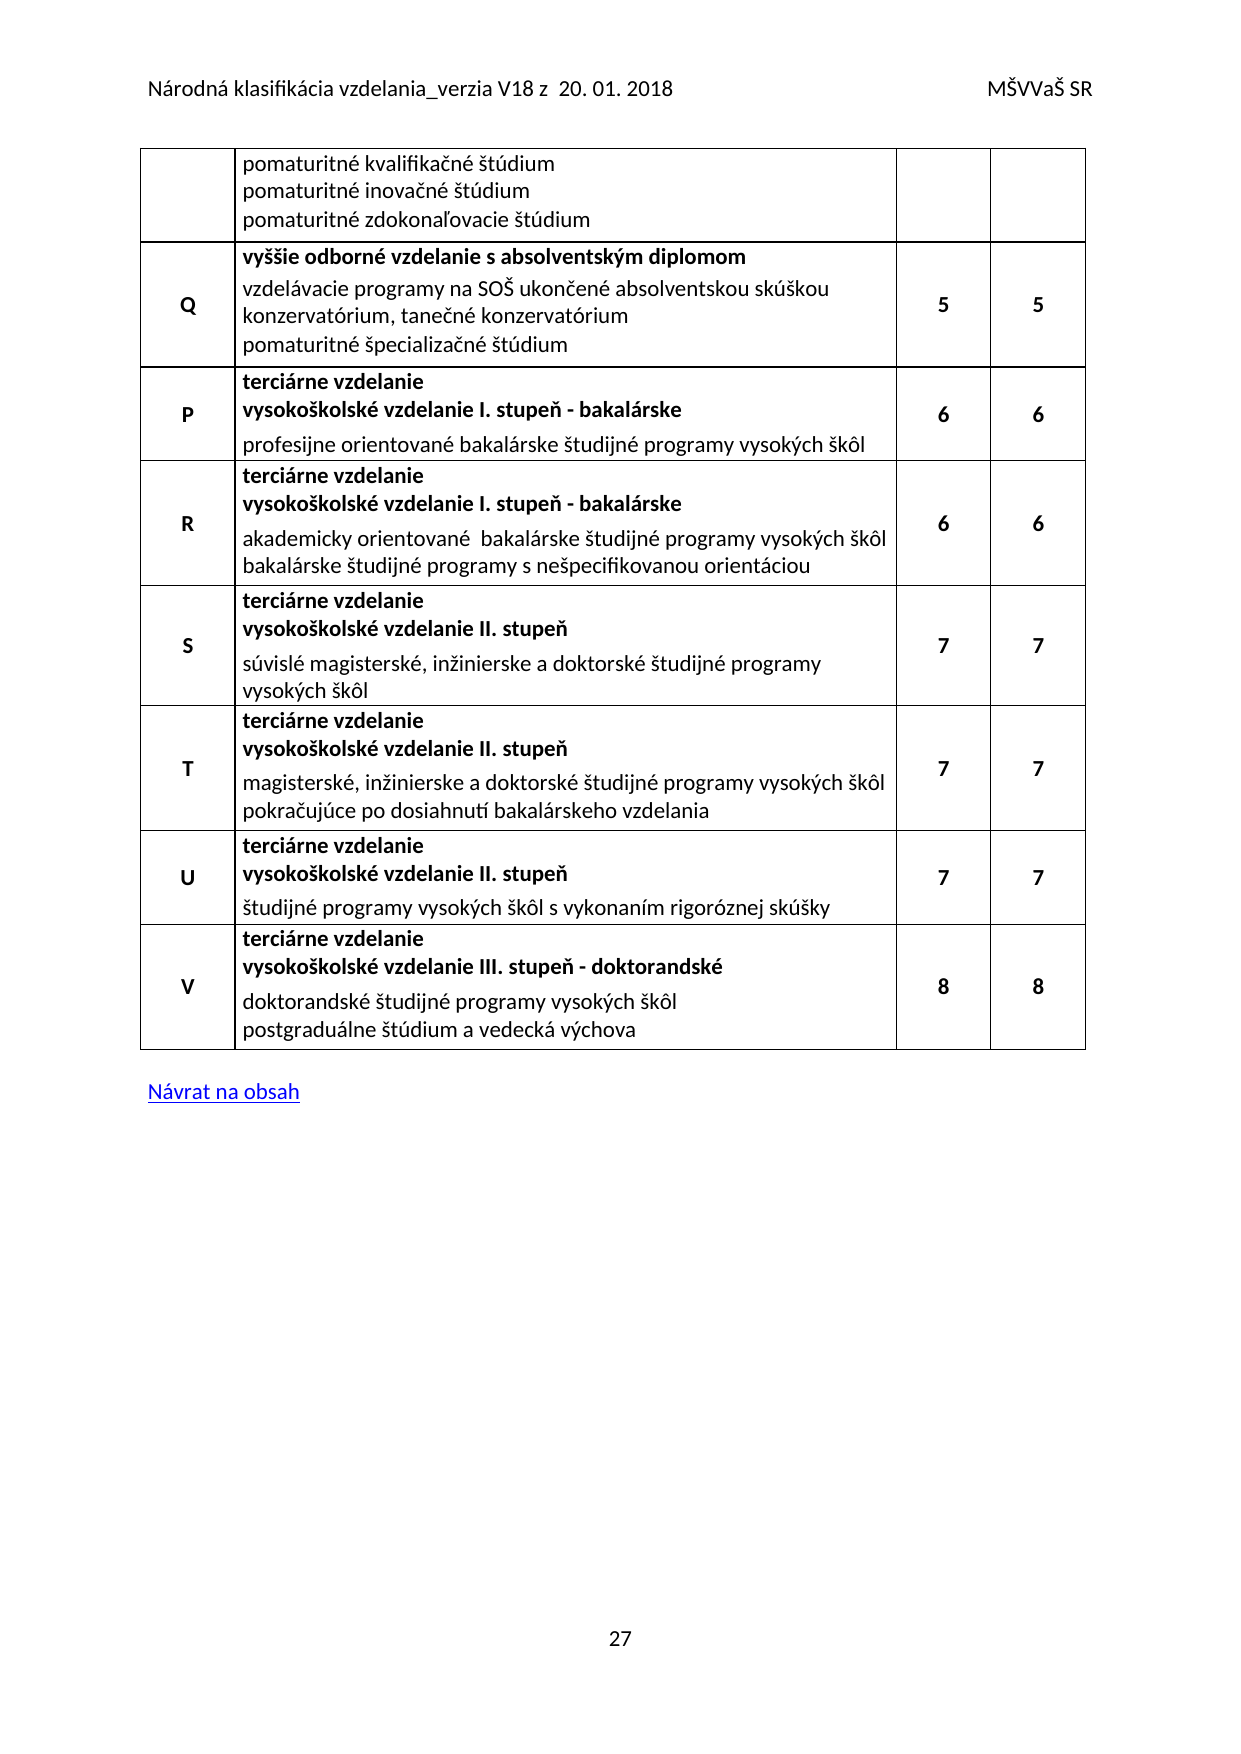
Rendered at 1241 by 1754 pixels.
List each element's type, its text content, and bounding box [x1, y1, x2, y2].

table_cell profesijne orientované bakalárske študijné programy vysokých škôl [236, 429, 896, 460]
table_cell terciárne vzdelanie vysokoškolské vzdelanie III. stupeň - doktorandské [236, 925, 896, 986]
table_cell 4 [897, 149, 990, 241]
text Návrat na obsah [148, 1077, 1093, 1106]
table_cell 5 [897, 243, 990, 366]
table_cell 7 [991, 586, 1085, 705]
table_cell terciárne vzdelanie vysokoškolské vzdelanie II. stupeň [236, 706, 896, 767]
table_cell pomaturitné kvalifikačné štúdium pomaturitné inovačné štúdium pomaturitné zdokonaľovacie štúdium [236, 149, 896, 241]
table_cell terciárne vzdelanie vysokoškolské vzdelanie I. stupeň - bakalárske [236, 461, 896, 523]
table_cell vzdelávacie programy na SOŠ ukončené absolventskou skúškou konzervatórium, tanečné konzervatórium pomaturitné špecializačné štúdium [236, 273, 896, 366]
table_cell 4 [991, 149, 1085, 241]
table_cell terciárne vzdelanie vysokoškolské vzdelanie II. stupeň [236, 586, 896, 648]
table_cell 7 [897, 706, 990, 830]
table_cell doktorandské študijné programy vysokých škôl postgraduálne štúdium a vedecká výchova [236, 986, 896, 1048]
table_cell terciárne vzdelanie vysokoškolské vzdelanie I. stupeň - bakalárske [236, 368, 896, 429]
table_cell 7 [991, 831, 1085, 923]
table_cell 7 [897, 586, 990, 705]
table_cell terciárne vzdelanie vysokoškolské vzdelanie II. stupeň [236, 831, 896, 892]
table_cell 8 [897, 925, 990, 1048]
table_cell 8 [991, 925, 1085, 1048]
table_cell U [141, 831, 234, 923]
table_cell študijné programy vysokých škôl s vykonaním rigoróznej skúšky [236, 892, 896, 923]
table_cell súvislé magisterské, inžinierske a doktorské študijné programy vysokých škôl [236, 648, 896, 705]
table_cell 6 [897, 461, 990, 585]
table_cell 5 [991, 243, 1085, 366]
table_cell 6 [991, 461, 1085, 585]
table_cell 6 [991, 368, 1085, 460]
table_cell magisterské, inžinierske a doktorské študijné programy vysokých škôl pokračujúce po dosiahnutí bakalárskeho vzdelania [236, 767, 896, 830]
table_cell S [141, 586, 234, 705]
table_cell T [141, 706, 234, 830]
table_cell V [141, 925, 234, 1048]
table_cell 7 [991, 706, 1085, 830]
table_cell 6 [897, 368, 990, 460]
table_cell 7 [897, 831, 990, 923]
table_cell P [141, 368, 234, 460]
table_cell R [141, 461, 234, 585]
table_cell akademicky orientované bakalárske študijné programy vysokých škôl bakalárske študijné programy s nešpecifikovanou orientáciou [236, 523, 896, 585]
table_cell Q [141, 243, 234, 366]
table_cell vyššie odborné vzdelanie s absolventským diplomom [236, 243, 896, 273]
table_cell N [141, 149, 234, 241]
